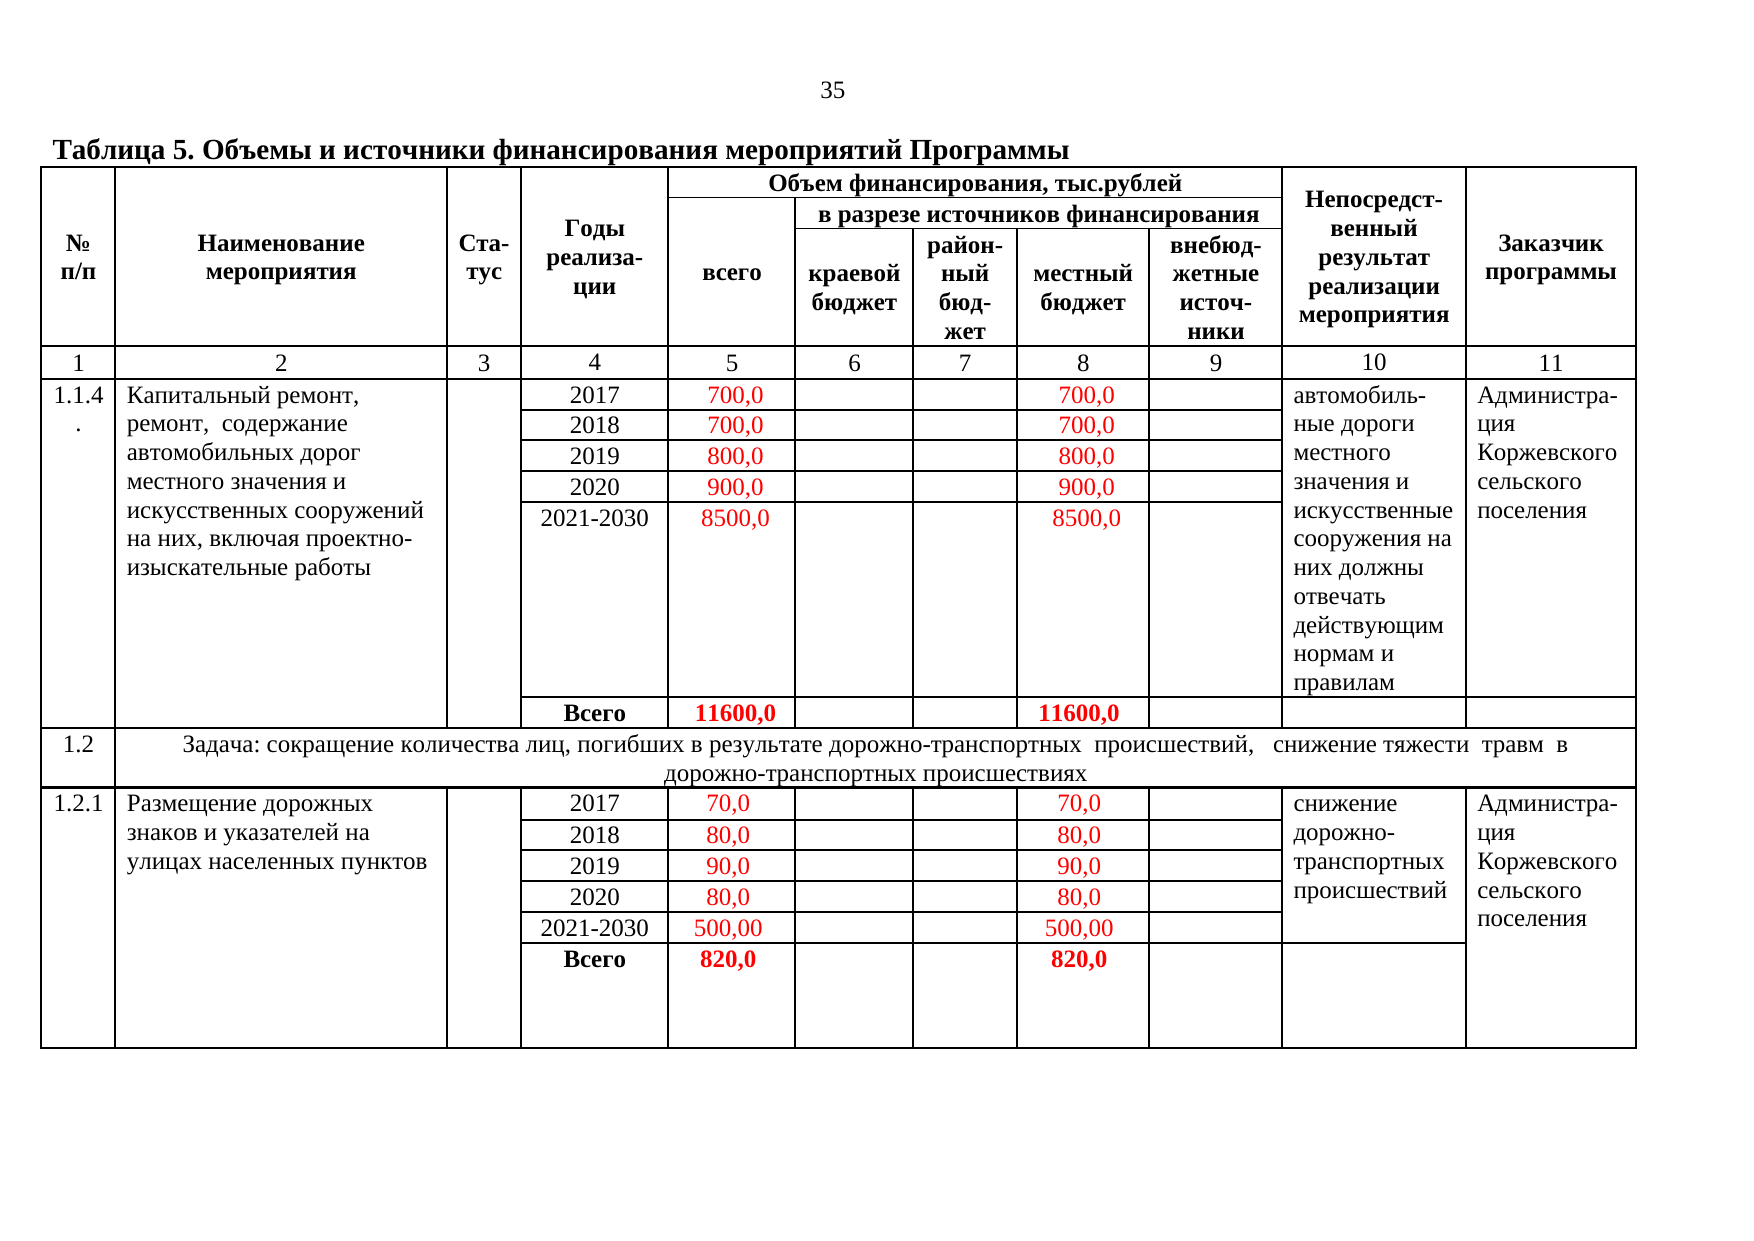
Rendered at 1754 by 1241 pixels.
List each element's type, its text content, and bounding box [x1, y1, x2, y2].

table_cell 2019 [522, 851, 667, 880]
table_cell в разрезе источников финансирования [796, 198, 1281, 228]
table_cell [1467, 698, 1635, 727]
table_cell 5 [669, 347, 794, 378]
table_cell [914, 882, 1016, 911]
table_cell Всего [522, 944, 667, 1047]
table_cell местный бюджет [1018, 229, 1148, 345]
table_cell [1150, 944, 1281, 1047]
table_cell 70,0 [669, 789, 794, 818]
table_cell [796, 821, 912, 849]
table_cell 1.1.4. [42, 380, 114, 727]
table_cell [914, 821, 1016, 849]
table_cell внебюд-жетные источ-ники [1150, 229, 1281, 345]
table_cell Всего [522, 698, 667, 727]
table_cell [914, 380, 1016, 408]
table_cell 820,0 [1018, 944, 1148, 1047]
table_cell 800,0 [1018, 441, 1148, 470]
table_cell 2021-2030 [522, 503, 667, 696]
table_cell [1150, 913, 1281, 942]
table_cell 2021-2030 [522, 913, 667, 942]
table_cell [448, 380, 520, 727]
table_cell 70,0 [1018, 789, 1148, 818]
table_cell [1283, 698, 1465, 727]
table_cell 10 [1283, 347, 1465, 378]
table_cell [796, 789, 912, 818]
table_cell 2020 [522, 472, 667, 501]
table_cell Ста-тус [448, 168, 520, 345]
table_cell всего [669, 198, 794, 345]
table_cell [914, 913, 1016, 942]
table_cell 700,0 [669, 411, 794, 439]
table_cell Годы реализа-ции [522, 168, 667, 345]
table_cell [1150, 380, 1281, 408]
table_cell Объем финансирования, тыс.рублей [669, 168, 1281, 197]
table_cell [1150, 472, 1281, 501]
table_cell 90,0 [1018, 851, 1148, 880]
table_cell снижение дорожно-транспортных происшествий [1283, 789, 1465, 942]
table_cell [796, 698, 912, 727]
table_cell 80,0 [1018, 882, 1148, 911]
table_cell 2017 [522, 789, 667, 818]
table_cell краевой бюджет [796, 229, 912, 345]
table_cell [1283, 944, 1465, 1047]
table_cell [914, 944, 1016, 1047]
table_cell 1.2.1 [42, 789, 114, 1047]
table_cell 9 [1150, 347, 1281, 378]
table_cell 700,0 [1018, 380, 1148, 408]
table_cell Администра-ция Коржевского сельского поселения [1467, 380, 1635, 696]
table_cell [1150, 503, 1281, 696]
table_cell [796, 380, 912, 408]
table_cell 1.2 [42, 729, 114, 786]
table_cell [914, 851, 1016, 880]
table_cell Капитальный ремонт, ремонт, содержание автомобильных дорог местного значения и искусственных сооружений на них, включая проектно-изыскательные работы [116, 380, 446, 727]
table_cell [1150, 789, 1281, 818]
table_cell 3 [448, 347, 520, 378]
table_cell 6 [796, 347, 912, 378]
table_cell 8500,0 [669, 503, 794, 696]
table_cell 700,0 [1018, 411, 1148, 439]
table_cell 80,0 [669, 821, 794, 849]
table_cell район-ный бюд-жет [914, 229, 1016, 345]
table_cell 8 [1018, 347, 1148, 378]
table_cell [796, 503, 912, 696]
table_cell [796, 913, 912, 942]
table_cell [914, 411, 1016, 439]
table_cell 11600,0 [1018, 698, 1148, 727]
table_cell 500,00 [1018, 913, 1148, 942]
table_cell 8500,0 [1018, 503, 1148, 696]
table_cell 2 [116, 347, 446, 378]
table_cell [796, 851, 912, 880]
table_cell [1150, 441, 1281, 470]
table_cell [914, 441, 1016, 470]
table_cell 800,0 [669, 441, 794, 470]
table_cell [796, 472, 912, 501]
table_cell 2020 [522, 882, 667, 911]
table_cell 2018 [522, 821, 667, 849]
table_cell 2017 [522, 380, 667, 408]
table_cell 7 [914, 347, 1016, 378]
table_cell автомобиль-ные дороги местного значения и искусственные сооружения на них должны отвечать действующим нормам и правилам [1283, 380, 1465, 696]
table_cell [796, 944, 912, 1047]
table_cell [1150, 882, 1281, 911]
table_cell 80,0 [669, 882, 794, 911]
table_cell 900,0 [1018, 472, 1148, 501]
table_cell [796, 882, 912, 911]
table_cell Заказчик программы [1467, 168, 1635, 345]
table_cell [796, 441, 912, 470]
table_cell 11 [1467, 347, 1635, 378]
table_cell 4 [522, 347, 667, 378]
table_cell 90,0 [669, 851, 794, 880]
table_cell 80,0 [1018, 821, 1148, 849]
table_cell Непосредст-венный результат реализации мероприятия [1283, 168, 1465, 345]
table_cell 1 [42, 347, 114, 378]
table_cell Администра-ция Коржевского сельского поселения [1467, 789, 1635, 1047]
table_cell 2019 [522, 441, 667, 470]
table_cell Размещение дорожных знаков и указателей на улицах населенных пунктов [116, 789, 446, 1047]
table_cell [914, 472, 1016, 501]
table_cell [448, 789, 520, 1047]
table_cell 500,00 [669, 913, 794, 942]
table_cell [1150, 821, 1281, 849]
table_cell № п/п [42, 168, 114, 345]
table_header Таблица 5. Объемы и источники финансирования мероприятий Программы [41, 133, 1636, 166]
table_cell [1150, 411, 1281, 439]
table_cell Задача: сокращение количества лиц, погибших в результате дорожно-транспортных происшествий, снижение тяжести травм в дорожно-транспортных происшествиях [116, 729, 1635, 786]
table_cell Наименование мероприятия [116, 168, 446, 345]
table_cell [914, 789, 1016, 818]
table_cell [1150, 698, 1281, 727]
table_cell [914, 698, 1016, 727]
table_cell 900,0 [669, 472, 794, 501]
table_cell [1150, 851, 1281, 880]
table_cell 11600,0 [669, 698, 794, 727]
table_cell 820,0 [669, 944, 794, 1047]
table_cell 700,0 [669, 380, 794, 408]
table_cell [796, 411, 912, 439]
table_cell 2018 [522, 411, 667, 439]
table_cell [914, 503, 1016, 696]
